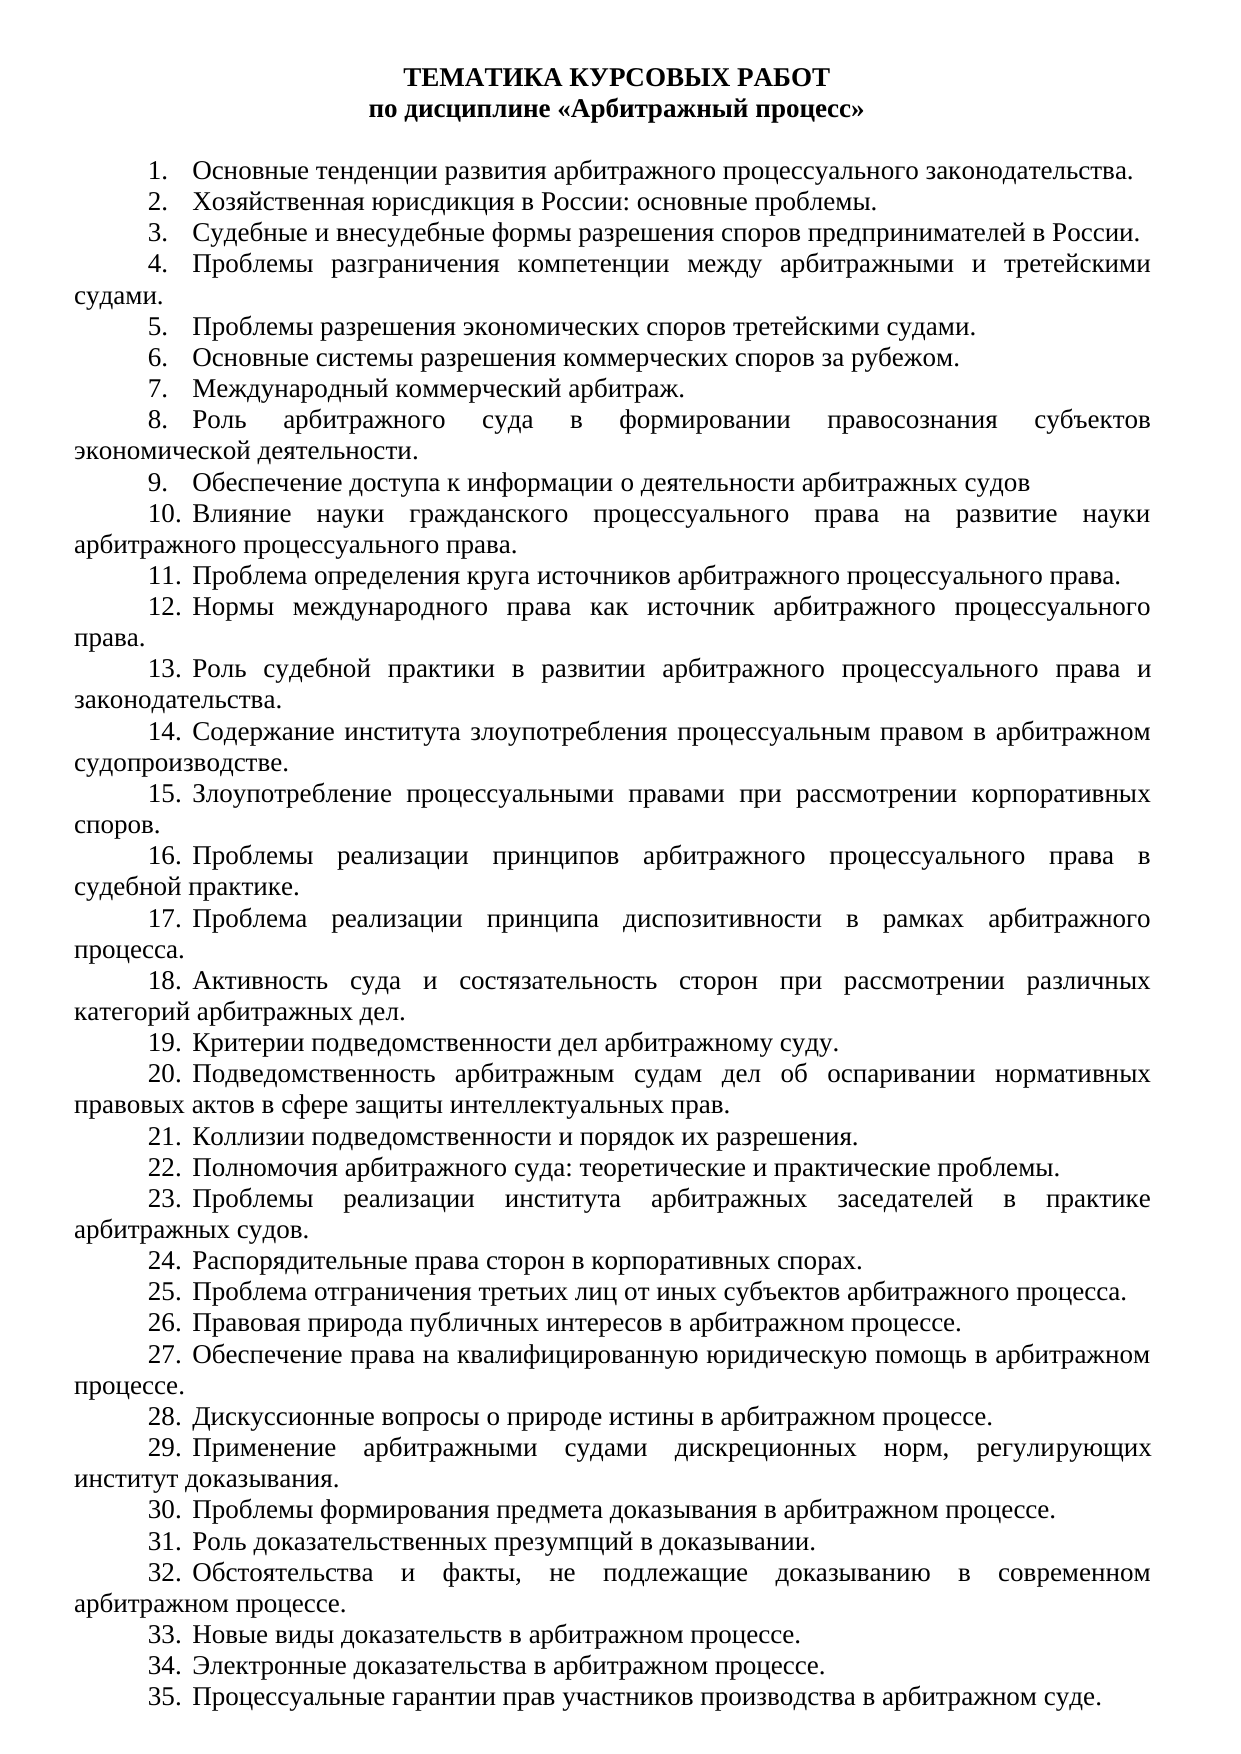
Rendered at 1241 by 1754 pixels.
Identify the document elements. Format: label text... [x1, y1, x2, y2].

list Проблемы реализации института арбитражных заседателей в практике арбитражных судов. [74, 1182, 1152, 1244]
list Роль судебной практики в развитии арбитражного процессуального права и законодательства. [74, 652, 1152, 715]
list Активность суда и состязательность сторон при рассмотрении различных категорий арбитражных дел. [74, 964, 1152, 1026]
list Злоупотребление процессуальными правами при рассмотрении корпоративных споров. [74, 777, 1152, 839]
list Роль доказательственных презумпций в доказывании. [74, 1524, 1152, 1556]
list Критерии подведомственности дел арбитражному суду. [74, 1026, 1152, 1057]
list Содержание института злоупотребления процессуальным правом в арбитражном судопроизводстве. [74, 715, 1152, 777]
list Процессуальные гарантии прав участников производства в арбитражном суде. [74, 1680, 1152, 1711]
text по дисциплине «Арбитражный процесс» [82, 92, 1152, 123]
list Коллизии подведомственности и порядок их разрешения. [74, 1120, 1152, 1151]
list Электронные доказательства в арбитражном процессе. [74, 1649, 1152, 1680]
list Проблемы разрешения экономических споров третейскими судами. [74, 310, 1152, 341]
list Обеспечение доступа к информации о деятельности арбитражных судов [74, 466, 1152, 497]
list Основные тенденции развития арбитражного процессуального законодательства. [74, 154, 1152, 185]
list Проблема определения круга источников арбитражного процессуального права. [74, 559, 1152, 590]
list Хозяйственная юрисдикция в России: основные проблемы. [74, 185, 1152, 216]
list Правовая природа публичных интересов в арбитражном процессе. [74, 1307, 1152, 1338]
list Проблемы реализации принципов арбитражного процессуального права в судебной практике. [74, 839, 1152, 902]
list Основные системы разрешения коммерческих споров за рубежом. [74, 341, 1152, 372]
text ТЕМАТИКА КУРСОВЫХ РАБОТ [82, 61, 1152, 92]
list Проблемы разграничения компетенции между арбитражными и третейскими судами. [74, 248, 1152, 310]
list Судебные и внесудебные формы разрешения споров предпринимателей в России. [74, 216, 1152, 248]
list Обстоятельства и факты, не подлежащие доказыванию в современном арбитражном процессе. [74, 1556, 1152, 1618]
list Роль арбитражного суда в формировании правосознания субъектов экономической деятельности. [74, 403, 1152, 466]
list Проблема отграничения третьих лиц от иных субъектов арбитражного процесса. [74, 1275, 1152, 1307]
list Влияние науки гражданского процессуального права на развитие науки арбитражного процессуального права. [74, 497, 1152, 559]
list Международный коммерческий арбитраж. [74, 372, 1152, 403]
list Нормы международного права как источник арбитражного процессуального права. [74, 590, 1152, 652]
list Распорядительные права сторон в корпоративных спорах. [74, 1244, 1152, 1275]
list Применение арбитражными судами дискреционных норм, регулирующих институт доказывания. [74, 1431, 1152, 1493]
list Дискуссионные вопросы о природе истины в арбитражном процессе. [74, 1400, 1152, 1431]
list Проблема реализации принципа диспозитивности в рамках арбитражного процесса. [74, 902, 1152, 964]
list Обеспечение права на квалифицированную юридическую помощь в арбитражном процессе. [74, 1338, 1152, 1400]
list Новые виды доказательств в арбитражном процессе. [74, 1618, 1152, 1649]
list Полномочия арбитражного суда: теоретические и практические проблемы. [74, 1151, 1152, 1182]
list Проблемы формирования предмета доказывания в арбитражном процессе. [74, 1493, 1152, 1524]
list Подведомственность арбитражным судам дел об оспаривании нормативных правовых актов в сфере защиты интеллектуальных прав. [74, 1057, 1152, 1120]
